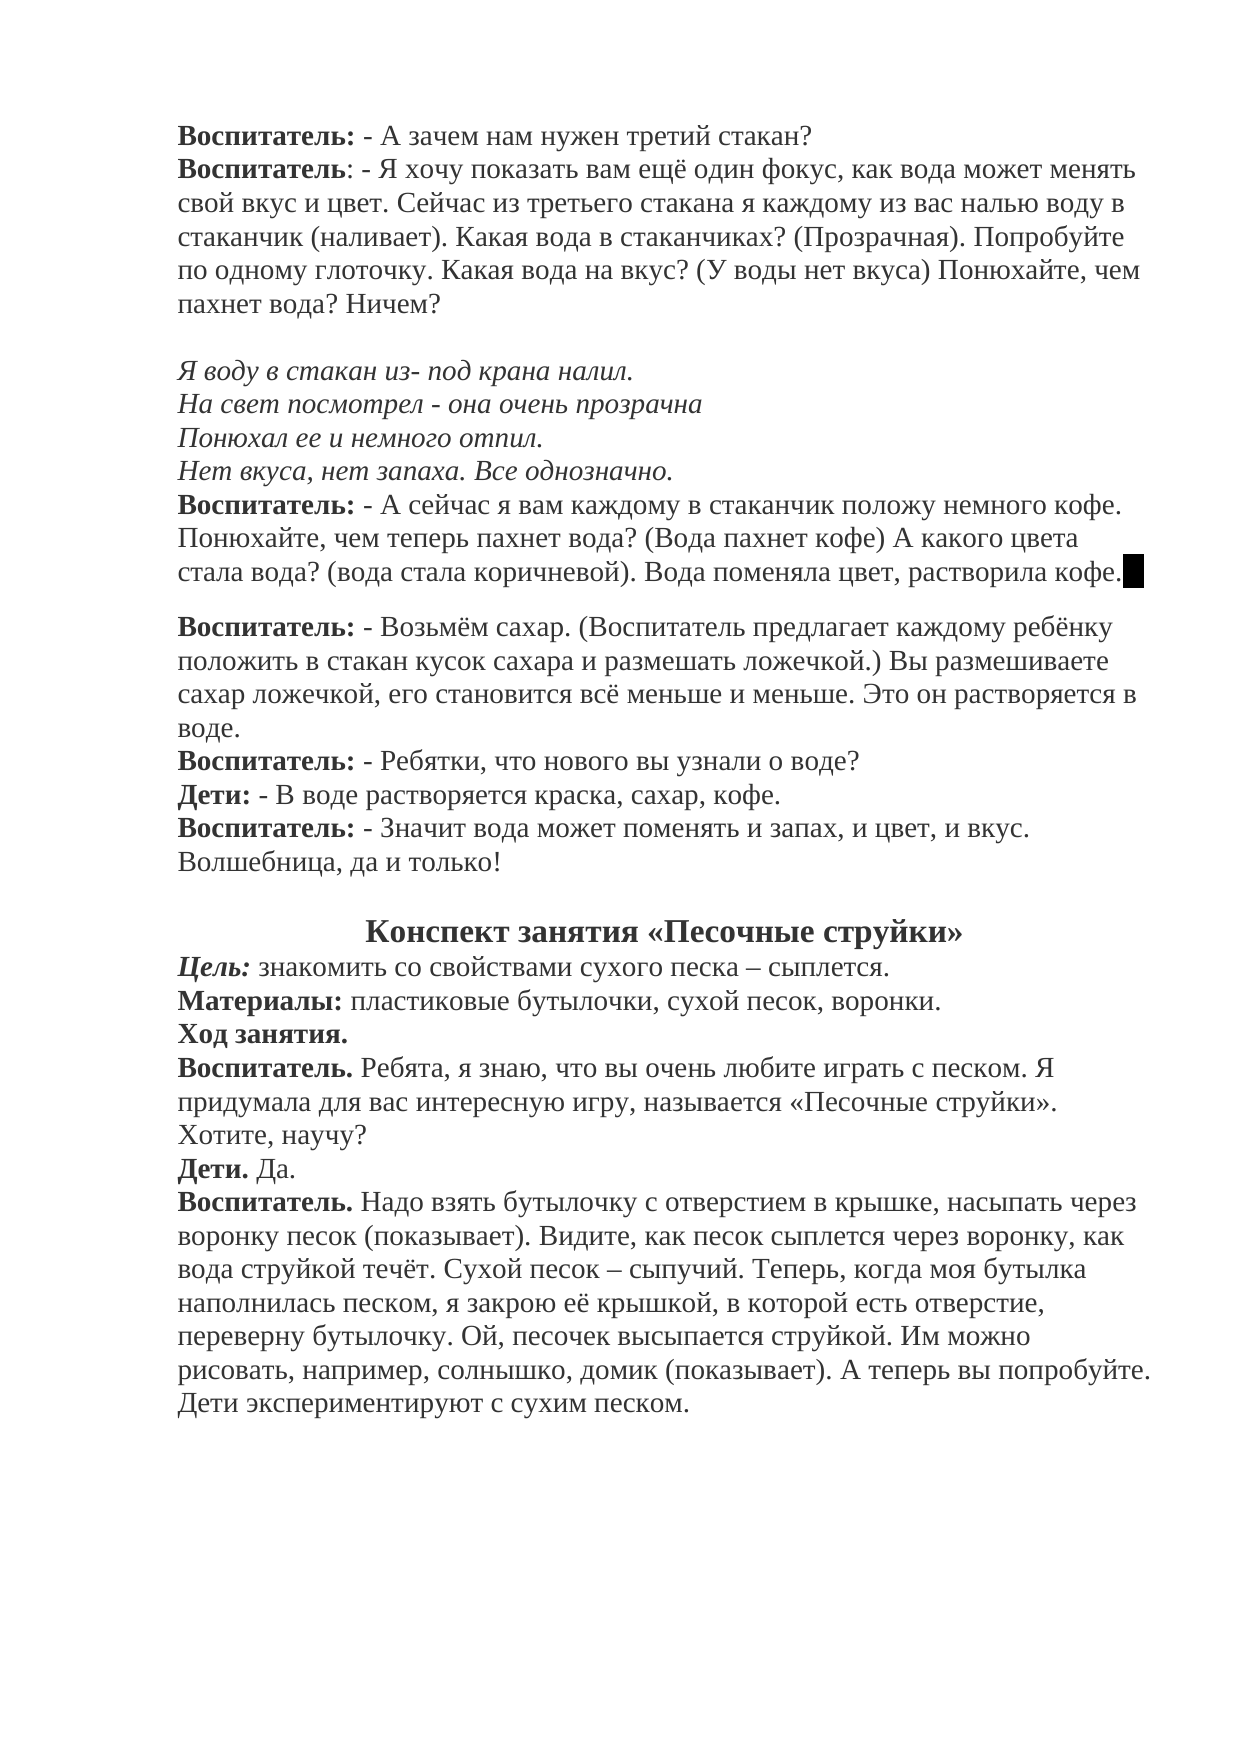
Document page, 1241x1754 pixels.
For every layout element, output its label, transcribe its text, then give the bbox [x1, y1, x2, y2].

text Ход занятия. [177, 1017, 1152, 1050]
text Дети. Да. [177, 1151, 1152, 1184]
text На свет посмотрел - она очень прозрачна [177, 386, 1152, 420]
text Нет вкуса, нет запаха. Все однозначно. [177, 453, 1152, 487]
text Воспитатель: - Ребятки, что нового вы узнали о воде? [177, 743, 1152, 777]
text Я воду в стакан из- под крана налил. [177, 353, 1152, 386]
text Воспитатель: - А сейчас я вам каждому в стаканчик положу немного кофе. Понюхайте, чем теперь пахнет вода? (Вода пахнет кофе) А какого цвета стала вода? (вода стала коричневой). Вода поменяла цвет, растворила кофе. [177, 487, 1152, 588]
text Воспитатель: - Возьмём сахар. (Воспитатель предлагает каждому ребёнку положить в стакан кусок сахара и размешать ложечкой.) Вы размешиваете сахар ложечкой, его становится всё меньше и меньше. Это он растворяется в воде. [177, 609, 1152, 743]
text Понюхал ее и немного отпил. [177, 420, 1152, 453]
text Воспитатель. Ребята, я знаю, что вы очень любите играть с песком. Я придумала для вас интересную игру, называется «Песочные струйки». Хотите, научу? [177, 1050, 1152, 1151]
text Цель: знакомить со свойствами сухого песка – сыплется. [177, 949, 1152, 983]
text Дети экспериментируют с сухим песком. [177, 1386, 1152, 1419]
text Воспитатель: - Значит вода может поменять и запах, и цвет, и вкус. Волшебница, да и только! [177, 811, 1152, 878]
text Воспитатель: - А зачем нам нужен третий стакан? [177, 118, 1152, 152]
text Дети: - В воде растворяется краска, сахар, кофе. [177, 777, 1152, 811]
text Конспект занятия «Песочные струйки» [177, 911, 1152, 949]
text Материалы: пластиковые бутылочки, сухой песок, воронки. [177, 983, 1152, 1017]
text Воспитатель: - Я хочу показать вам ещё один фокус, как вода может менять свой вкус и цвет. Сейчас из третьего стакана я каждому из вас налью воду в стаканчик (наливает). Какая вода в стаканчиках? (Прозрачная). Попробуйте по одному глоточку. Какая вода на вкус? (У воды нет вкуса) Понюхайте, чем пахнет вода? Ничем? [177, 152, 1152, 319]
text Воспитатель. Надо взять бутылочку с отверстием в крышке, насыпать через воронку песок (показывает). Видите, как песок сыплется через воронку, как вода струйкой течёт. Сухой песок – сыпучий. Теперь, когда моя бутылка наполнилась песком, я закрою её крышкой, в которой есть отверстие, переверну бутылочку. Ой, песочек высыпается струйкой. Им можно рисовать, например, солнышко, домик (показывает). А теперь вы попробуйте. [177, 1184, 1152, 1386]
